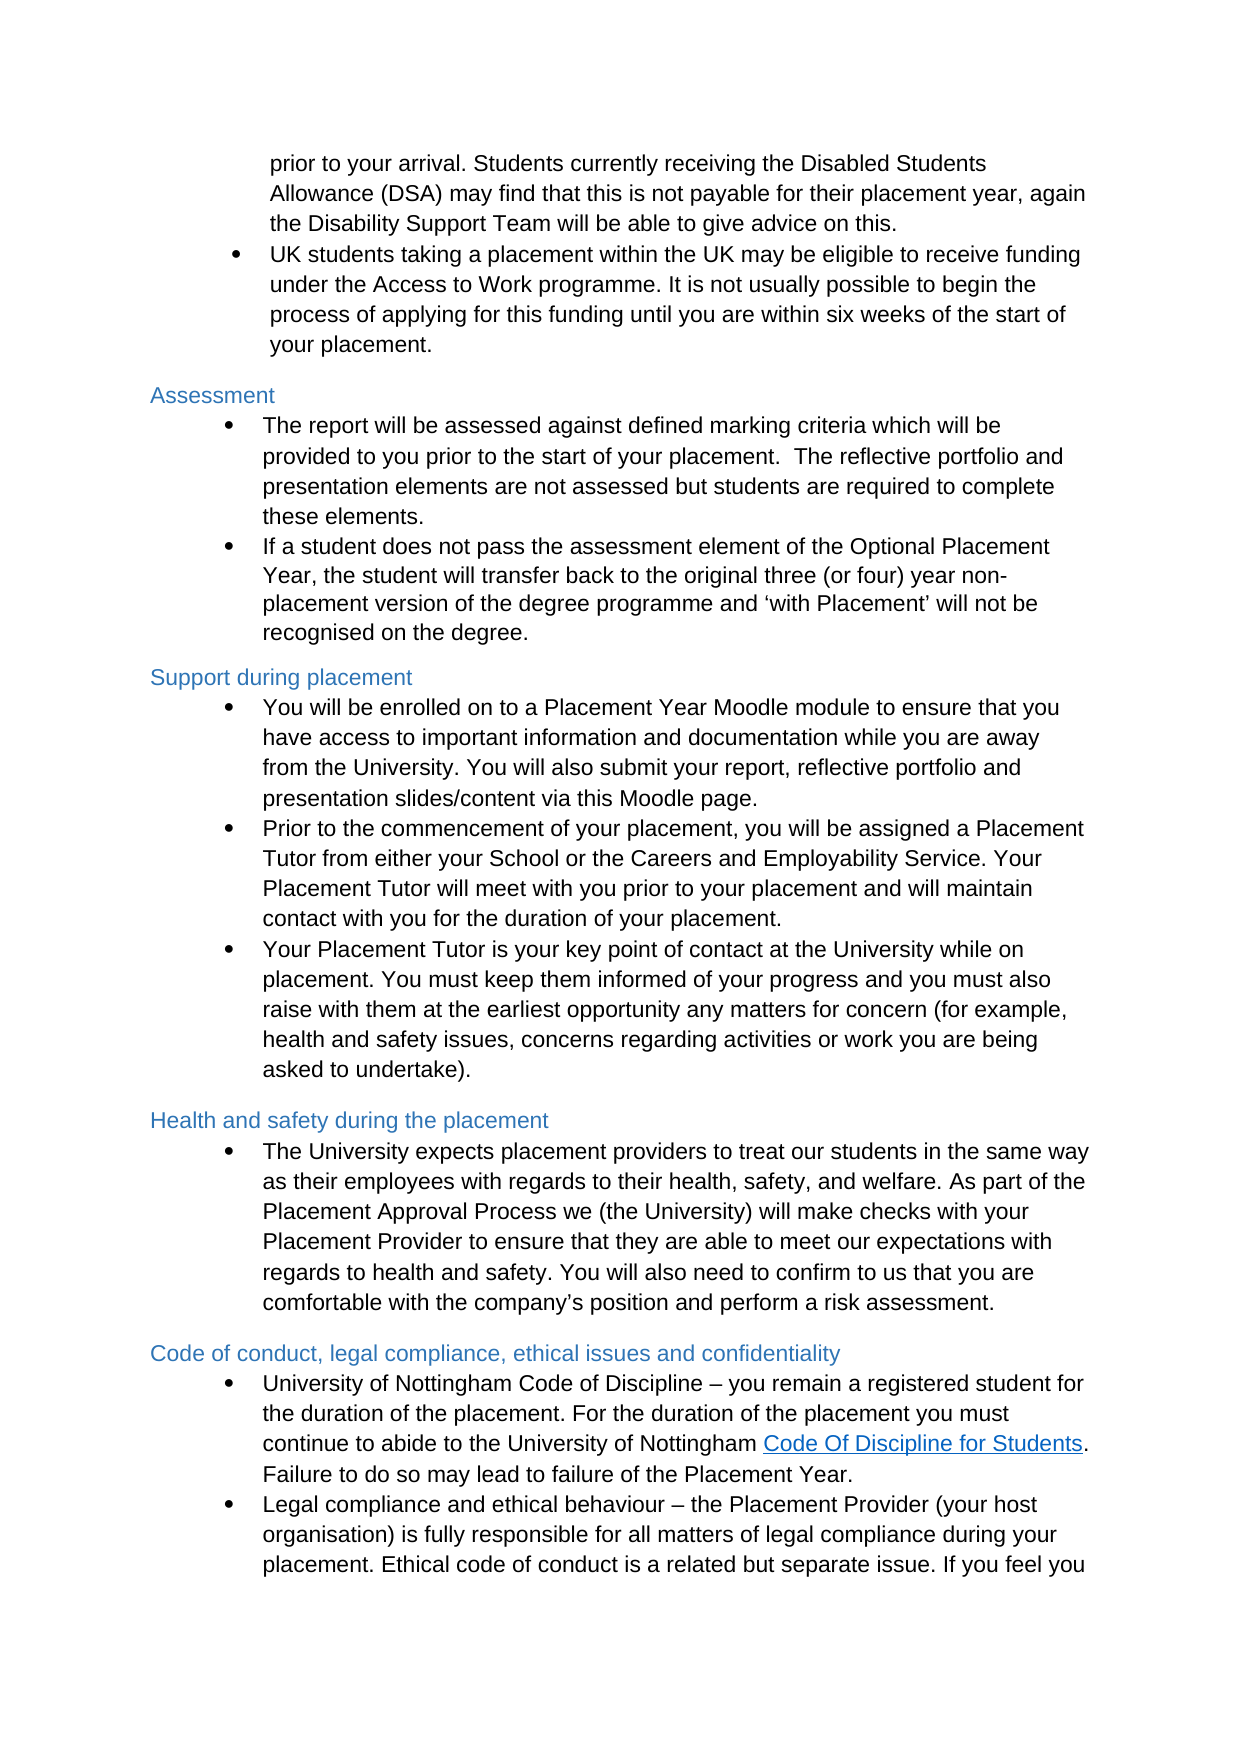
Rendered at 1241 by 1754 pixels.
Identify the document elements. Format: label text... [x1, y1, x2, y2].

subtitle Assessment [150, 382, 1090, 409]
list UK students taking a placement within the UK may be eligible to receive funding under the Access to Work programme. It is not usually possible to begin the process of applying for this funding until you are within six weeks of the start of your placement. [232, 241, 1090, 358]
list Your Placement Tutor is your key point of contact at the University while on placement. You must keep them informed of your progress and you must also raise with them at the earliest opportunity any matters for concern (for example, health and safety issues, concerns regarding activities or work you are being asked to undertake). [225, 936, 1090, 1083]
list The report will be assessed against defined marking criteria which will be provided to you prior to the start of your placement. The reflective portfolio and presentation elements are not assessed but students are required to complete these elements. [225, 412, 1090, 529]
subtitle Health and safety during the placement [150, 1107, 1090, 1134]
list University of Nottingham Code of Discipline – you remain a registered student for the duration of the placement. For the duration of the placement you must continue to abide to the University of Nottingham Code Of Discipline for Students. Failure to do so may lead to failure of the Placement Year. [225, 1370, 1090, 1487]
subtitle Code of conduct, legal compliance, ethical issues and confidentiality [150, 1340, 1090, 1366]
list The University expects placement providers to treat our students in the same way as their employees with regards to their health, safety, and welfare. As part of the Placement Approval Process we (the University) will make checks with your Placement Provider to ensure that they are able to meet our expectations with regards to health and safety. You will also need to confirm to us that you are comfortable with the company’s position and perform a risk assessment. [225, 1138, 1090, 1315]
list Prior to the commencement of your placement, you will be assigned a Placement Tutor from either your School or the Careers and Employability Service. Your Placement Tutor will meet with you prior to your placement and will maintain contact with you for the duration of your placement. [225, 815, 1090, 932]
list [232, 150, 1090, 237]
list If a student does not pass the assessment element of the Optional Placement Year, the student will transfer back to the original three (or four) year non-placement version of the degree programme and ‘with Placement’ will not be recognised on the degree. [225, 533, 1090, 645]
subtitle Support during placement [150, 664, 1090, 690]
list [225, 1491, 1090, 1578]
list You will be enrolled on to a Placement Year Moodle module to ensure that you have access to important information and documentation while you are away from the University. You will also submit your report, reflective portfolio and presentation slides/content via this Moodle page. [225, 694, 1090, 811]
